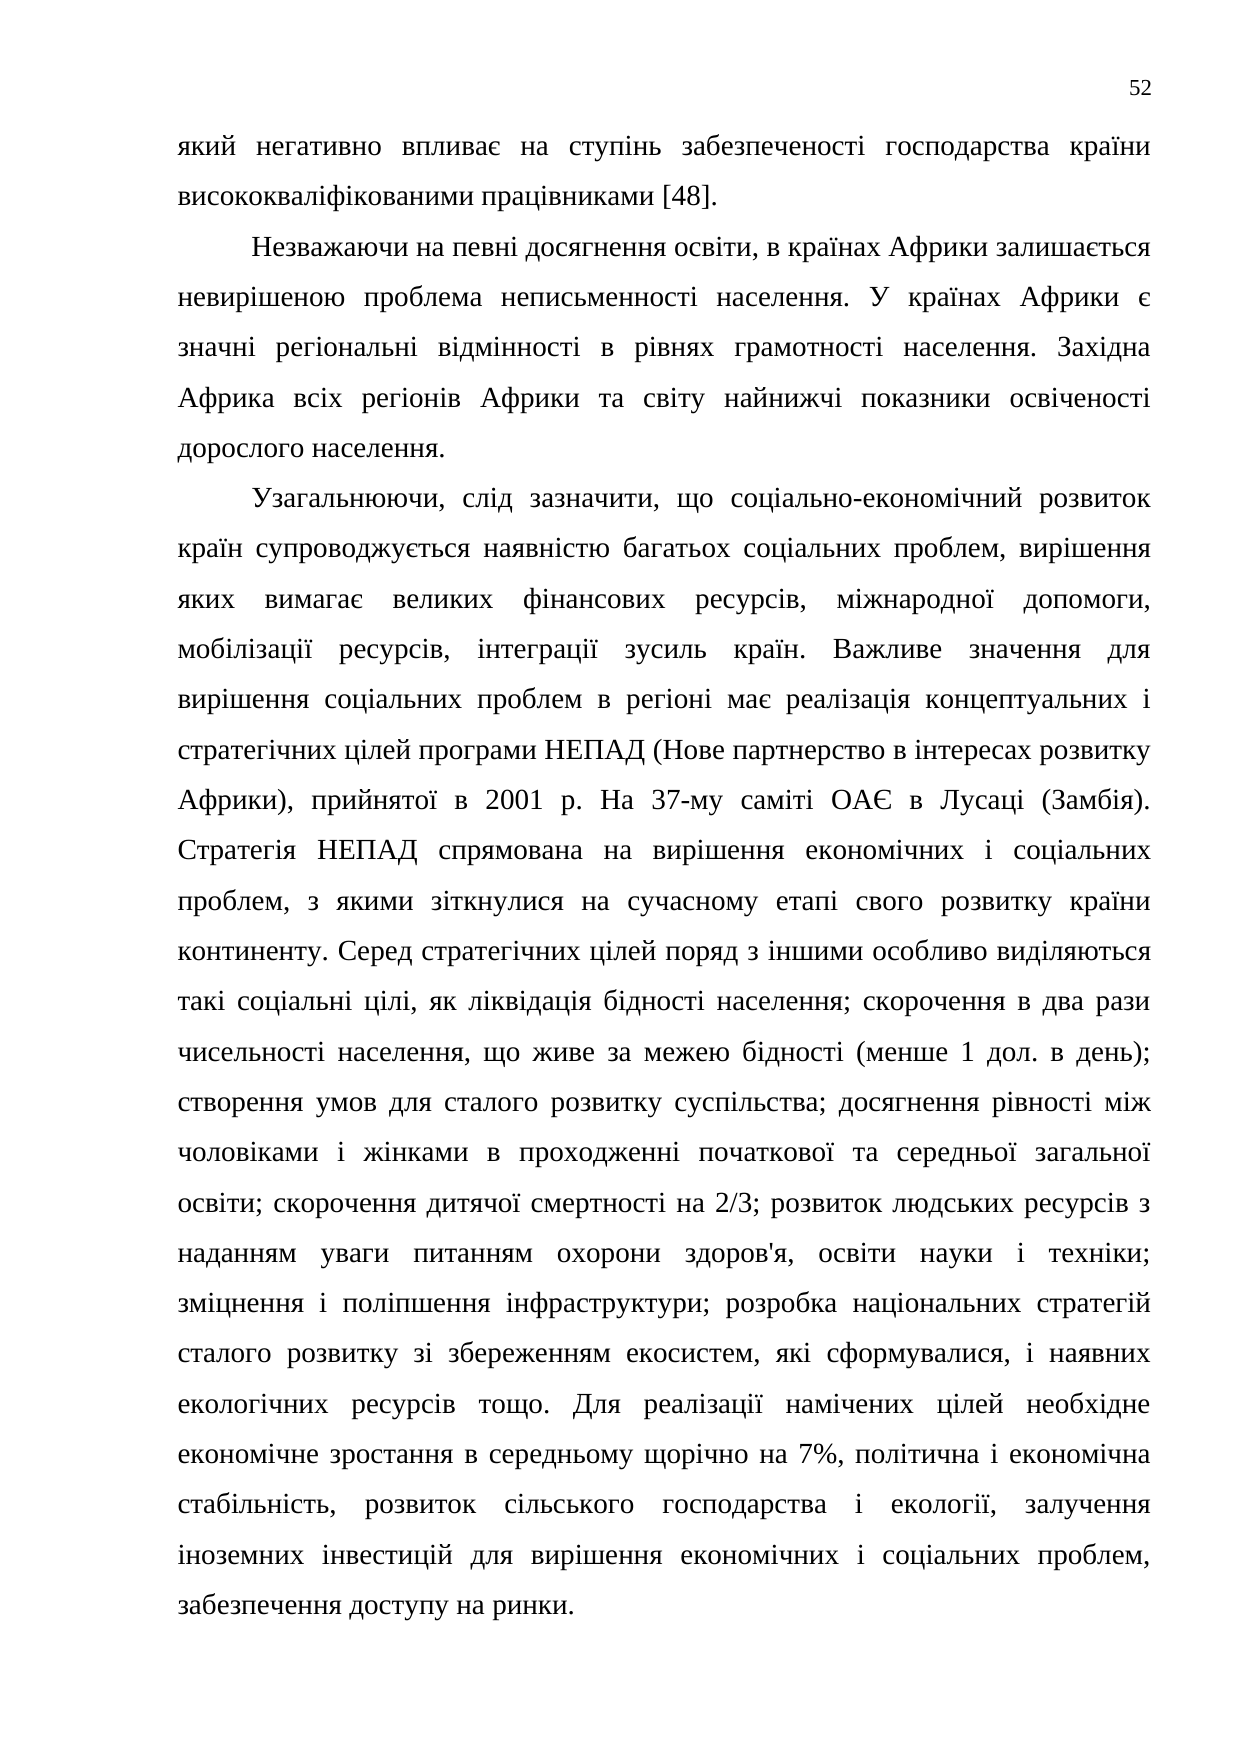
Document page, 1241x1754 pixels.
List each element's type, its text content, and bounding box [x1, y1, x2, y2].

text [177, 128, 1152, 212]
text Незважаючи на певні досягнення освіти, в країнах Африки залишається невирішеною проблема неписьменності населення. У країнах Африки є значні регіональні відмінності в рівнях грамотності населення. Західна Африка всіх регіонів Африки та світу найнижчі показники освіченості дорослого населення. [177, 229, 1152, 463]
text Узагальнюючи, слід зазначити, що соціально-економічний розвиток країн супроводжується наявністю багатьох соціальних проблем, вирішення яких вимагає великих фінансових ресурсів, міжнародної допомоги, мобілізації ресурсів, інтеграції зусиль країн. Важливе значення для вирішення соціальних проблем в регіоні має реалізація концептуальних і стратегічних цілей програми НЕПАД (Нове партнерство в інтересах розвитку Африки), прийнятої в 2001 р. На 37-му саміті ОАЄ в Лусаці (Замбія). Стратегія НЕПАД спрямована на вирішення економічних і соціальних проблем, з якими зіткнулися на сучасному етапі свого розвитку країни континенту. Серед стратегічних цілей поряд з іншими особливо виділяються такі соціальні цілі, як ліквідація бідності населення; скорочення в два рази чисельності населення, що живе за межею бідності (менше 1 дол. в день); створення умов для сталого розвитку суспільства; досягнення рівності між чоловіками і жінками в проходженні початкової та середньої загальної освіти; скорочення дитячої смертності на 2/3; розвиток людських ресурсів з наданням уваги питанням охорони здоров'я, освіти науки і техніки; зміцнення і поліпшення інфраструктури; розробка національних стратегій сталого розвитку зі збереженням екосистем, які сформувалися, і наявних екологічних ресурсів тощо. Для реалізації намічених цілей необхідне економічне зростання в середньому щорічно на 7%, політична і економічна стабільність, розвиток сільського господарства і екології, залучення іноземних інвестицій для вирішення економічних і соціальних проблем, забезпечення доступу на ринки. [177, 480, 1152, 1621]
